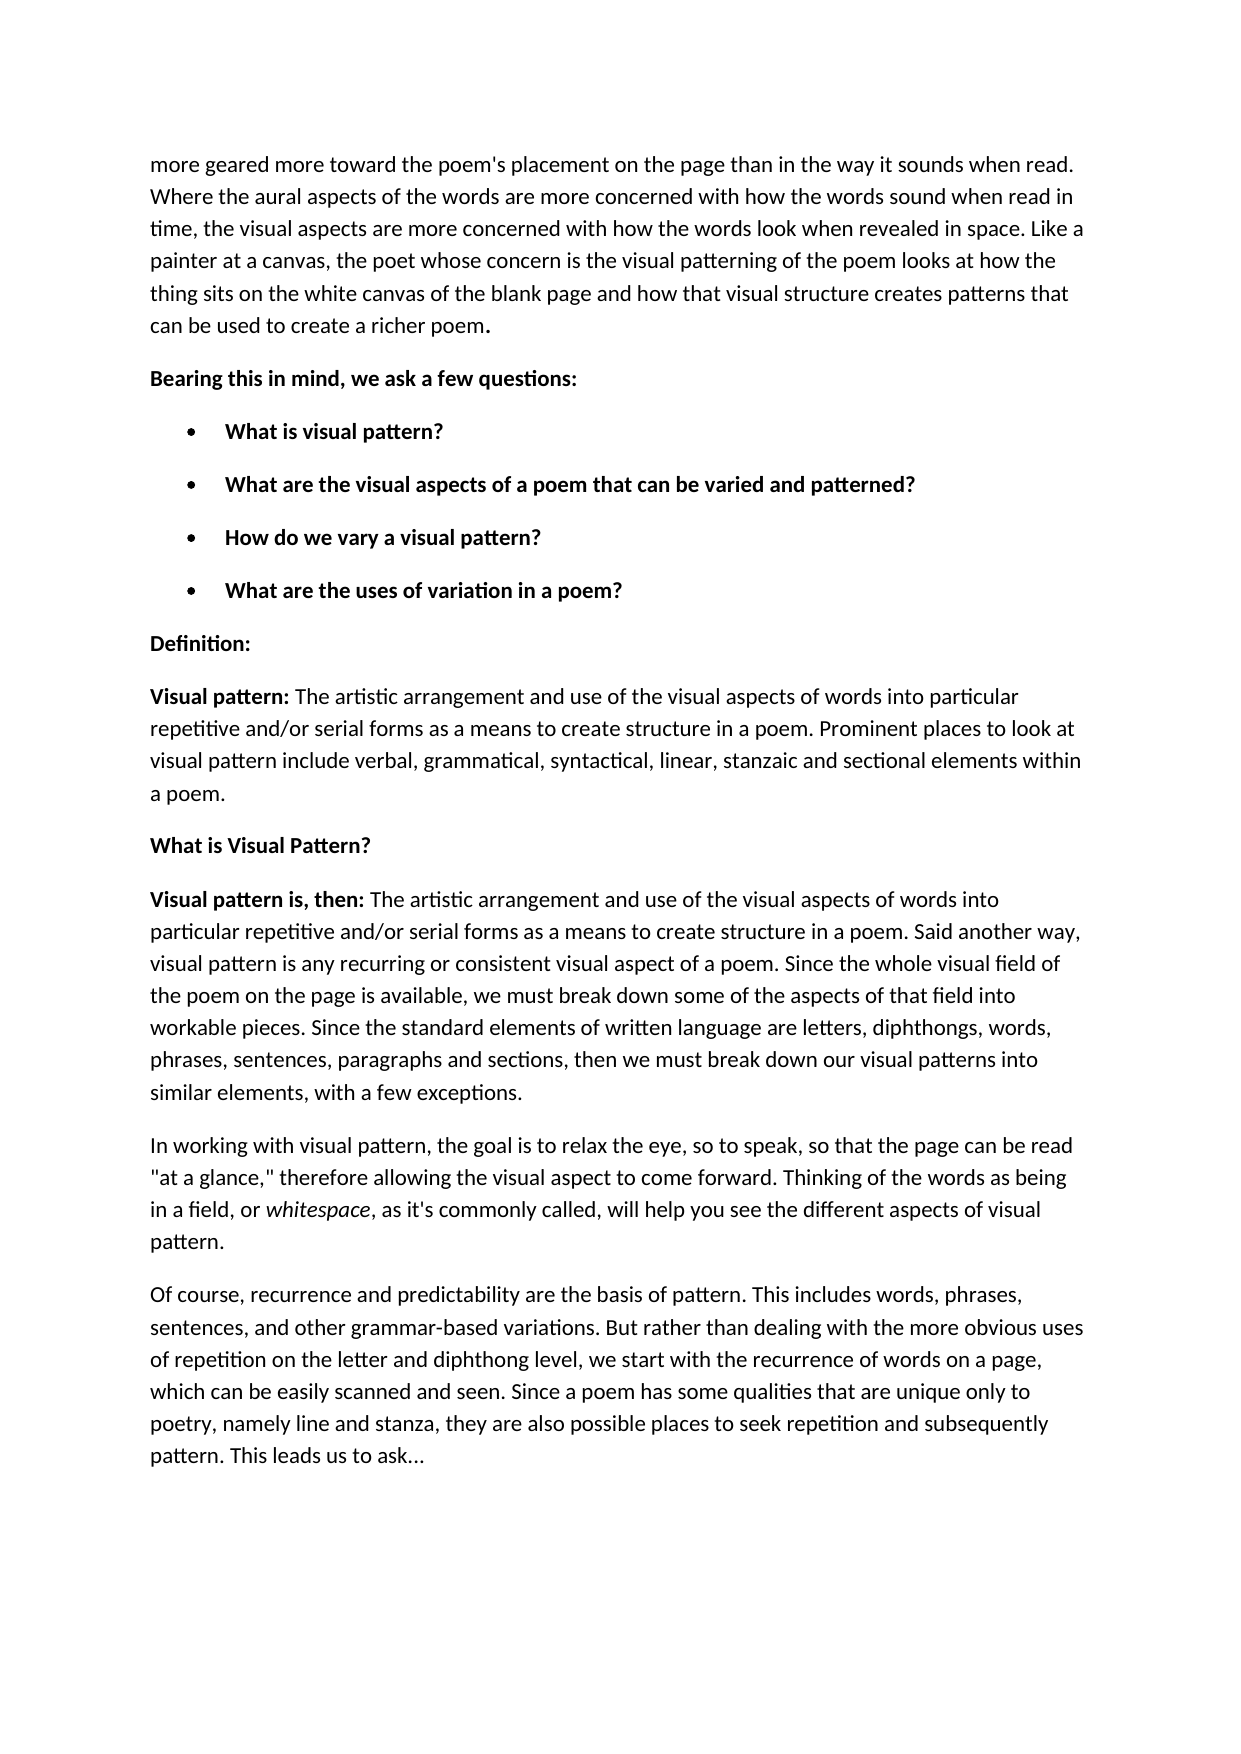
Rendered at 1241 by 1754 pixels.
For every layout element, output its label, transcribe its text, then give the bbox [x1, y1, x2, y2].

text In working with visual pattern, the goal is to relax the eye, so to speak, so that the page can be read "at a glance," therefore allowing the visual aspect to come forward. Thinking of the words as being in a field, or whitespace, as it's commonly called, will help you see the different aspects of visual pattern. [150, 1131, 1090, 1255]
text What is Visual Pattern? [150, 832, 1090, 860]
list What is visual pattern? [187, 417, 1090, 445]
text Bearing this in mind, we ask a few questions: [150, 364, 1090, 392]
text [150, 150, 1090, 339]
list What are the visual aspects of a poem that can be varied and patterned? [187, 470, 1090, 498]
text Visual pattern: The artistic arrangement and use of the visual aspects of words into particular repetitive and/or serial forms as a means to create structure in a poem. Prominent places to look at visual pattern include verbal, grammatical, syntactical, linear, stanzaic and sectional elements within a poem. [150, 682, 1090, 807]
text Definition: [150, 629, 1090, 657]
list How do we vary a visual pattern? [187, 523, 1090, 551]
text Of course, recurrence and predictability are the basis of pattern. This includes words, phrases, sentences, and other grammar-based variations. But rather than dealing with the more obvious uses of repetition on the letter and diphthong level, we start with the recurrence of words on a page, which can be easily scanned and seen. Since a poem has some qualities that are unique only to poetry, namely line and stanza, they are also possible places to seek repetition and subsequently pattern. This leads us to ask... [150, 1280, 1090, 1469]
list What are the uses of variation in a poem? [187, 576, 1090, 604]
text Visual pattern is, then: The artistic arrangement and use of the visual aspects of words into particular repetitive and/or serial forms as a means to create structure in a poem. Said another way, visual pattern is any recurring or consistent visual aspect of a poem. Since the whole visual field of the poem on the page is available, we must break down some of the aspects of that field into workable pieces. Since the standard elements of written language are letters, diphthongs, words, phrases, sentences, paragraphs and sections, then we must break down our visual patterns into similar elements, with a few exceptions. [150, 885, 1090, 1106]
